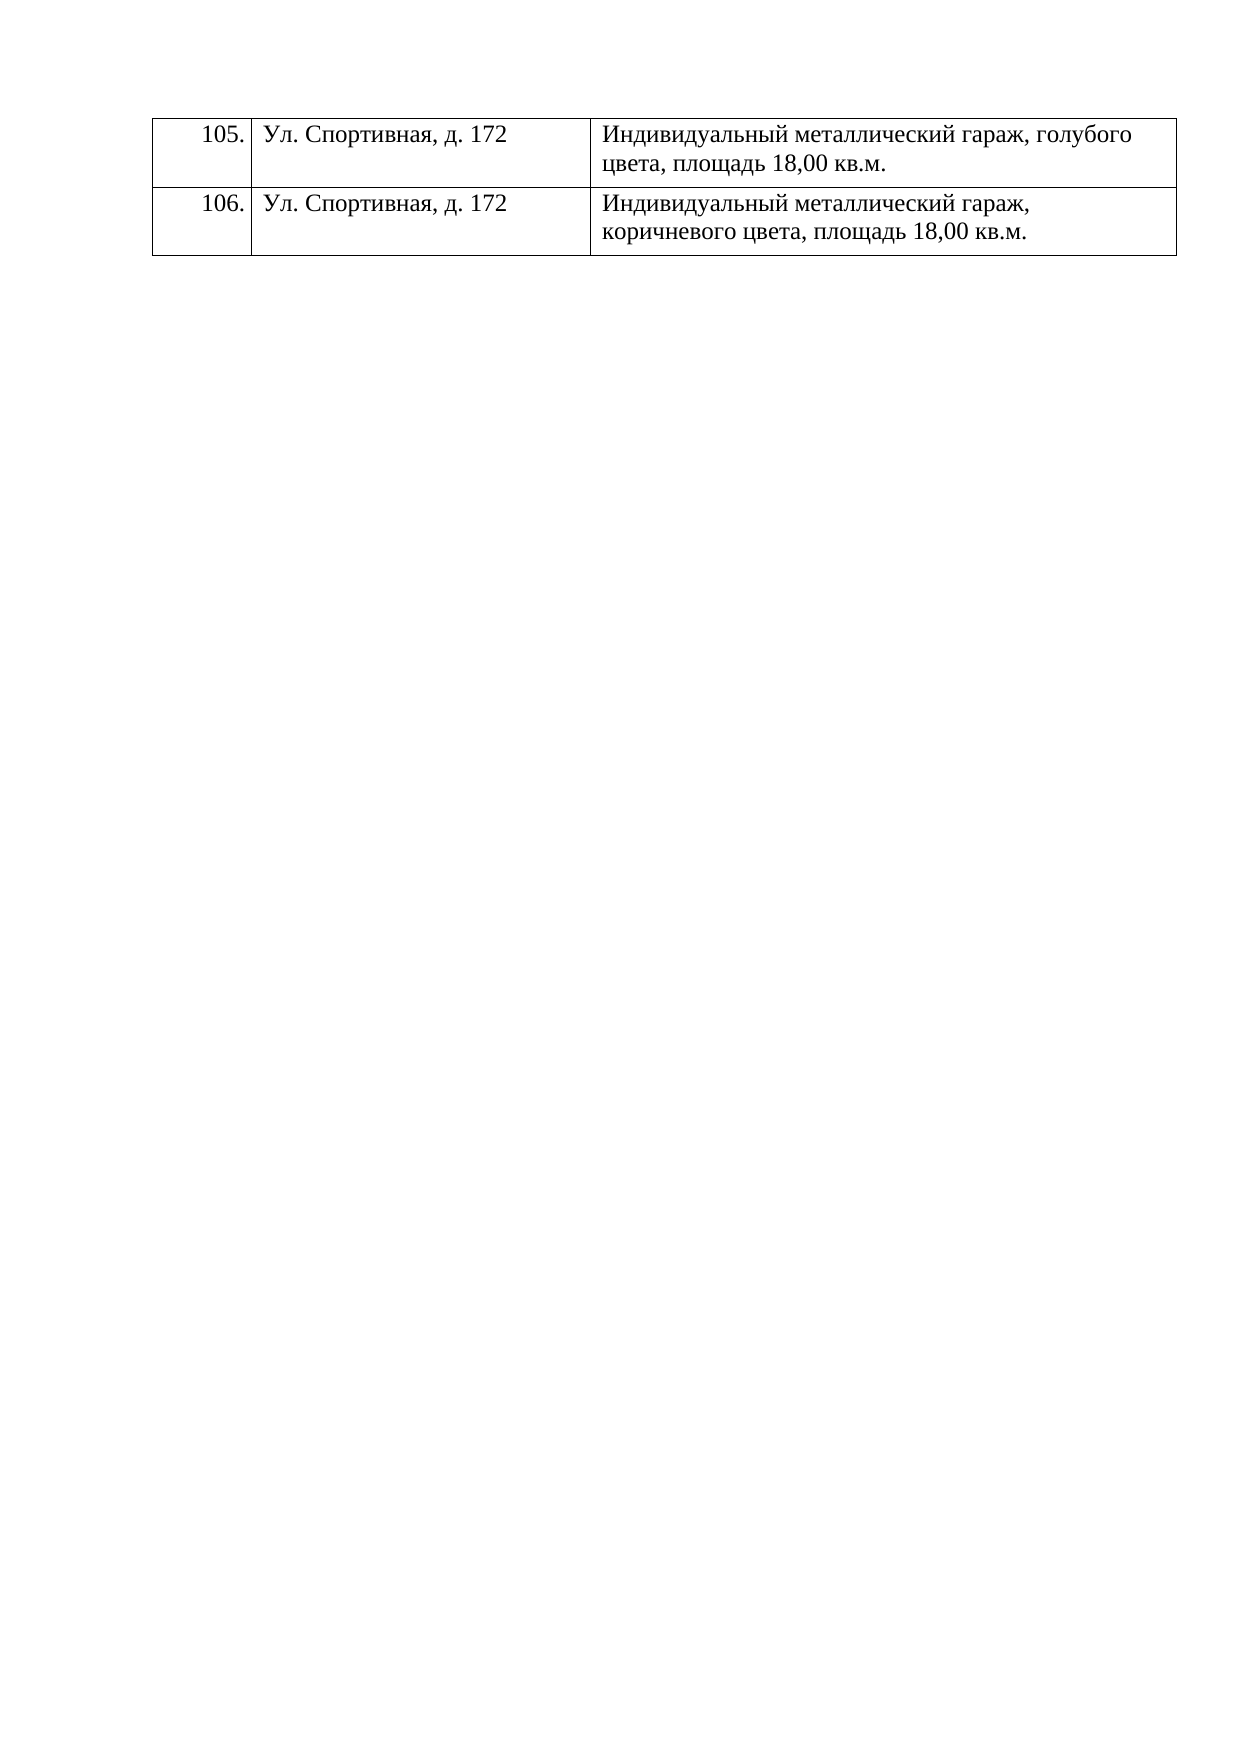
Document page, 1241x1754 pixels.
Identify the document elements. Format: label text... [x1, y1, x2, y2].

table_cell [153, 188, 251, 255]
table_cell Индивидуальный металлический гараж, коричневого цвета, площадь 18,00 кв.м. [591, 188, 1176, 255]
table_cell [252, 119, 590, 187]
table_cell [153, 119, 251, 187]
table_cell Ул. Спортивная, д. 172 [252, 188, 590, 255]
table_cell Индивидуальный металлический гараж, голубого цвета, площадь 18,00 кв.м. [591, 119, 1176, 187]
